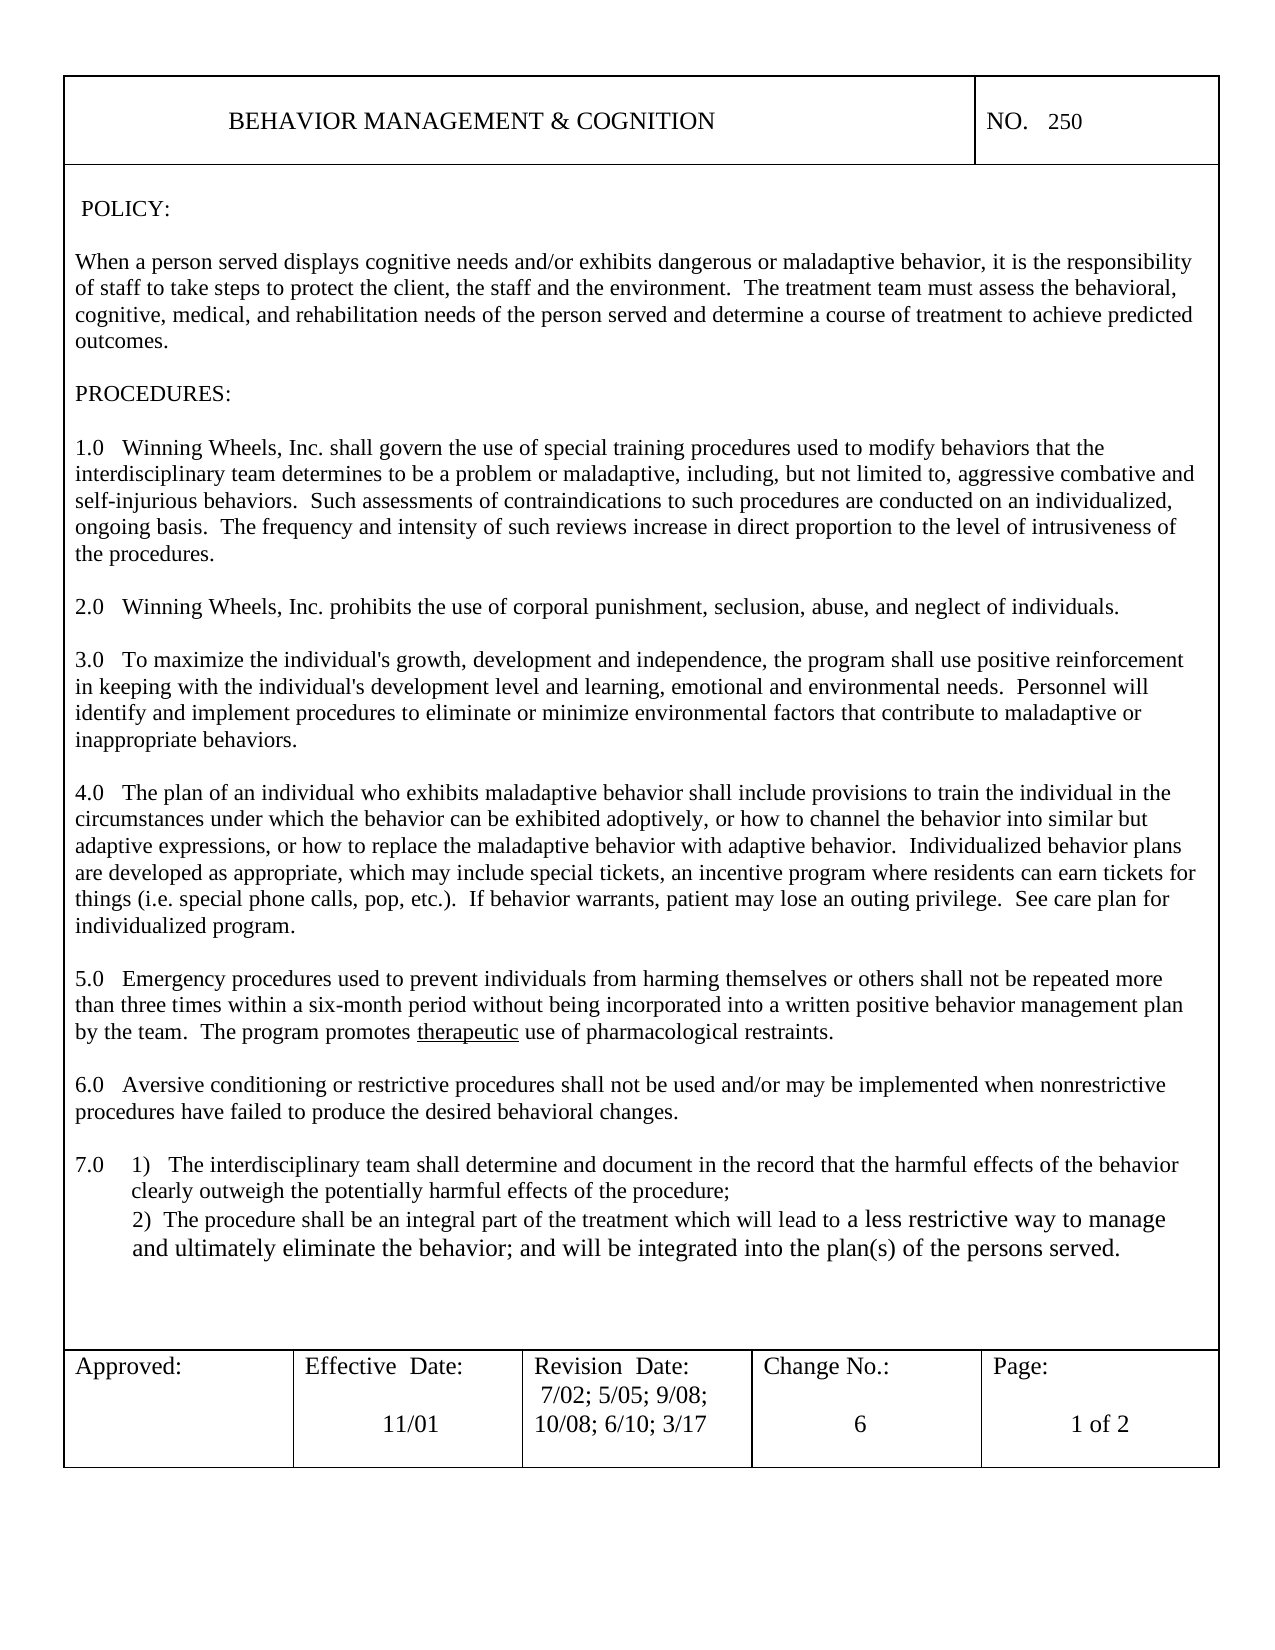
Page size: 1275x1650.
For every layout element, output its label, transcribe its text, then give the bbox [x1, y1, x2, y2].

table_cell Revision Date: 7/02; 5/05; 9/08; 10/08; 6/10; 3/17 [523, 1351, 751, 1467]
table_cell POLICY: When a person served displays cognitive needs and/or exhibits dangerous or maladaptive behavior, it is the responsibility of staff to take steps to protect the client, the staff and the environment. The treatment team must assess the behavioral, cognitive, medical, and rehabilitation needs of the person served and determine a course of treatment to achieve predicted outcomes. PROCEDURES: 1.0 Winning Wheels, Inc. shall govern the use of special training procedures used to modify behaviors that the interdisciplinary team determines to be a problem or maladaptive, including, but not limited to, aggressive combative and self-injurious behaviors. Such assessments of contraindications to such procedures are conducted on an individualized, ongoing basis. The frequency and intensity of such reviews increase in direct proportion to the level of intrusiveness of the procedures. 2.0 Winning Wheels, Inc. prohibits the use of corporal punishment, seclusion, abuse, and neglect of individuals. 3.0 To maximize the individual's growth, development and independence, the program shall use positive reinforcement in keeping with the individual's development level and learning, emotional and environmental needs. Personnel will identify and implement procedures to eliminate or minimize environmental factors that contribute to maladaptive or inappropriate behaviors. 4.0 The plan of an individual who exhibits maladaptive behavior shall include provisions to train the individual in the circumstances under which the behavior can be exhibited adoptively, or how to channel the behavior into similar but adaptive expressions, or how to replace the maladaptive behavior with adaptive behavior. Individualized behavior plans are developed as appropriate, which may include special tickets, an incentive program where residents can earn tickets for things (i.e. special phone calls, pop, etc.). If behavior warrants, patient may lose an outing privilege. See care plan for individualized program. 5.0 Emergency procedures used to prevent individuals from harming themselves or others shall not be repeated more than three times within a six-month period without being incorporated into a written positive behavior management plan by the team. The program promotes therapeutic use of pharmacological restraints. 6.0 Aversive conditioning or restrictive procedures shall not be used and/or may be implemented when nonrestrictive procedures have failed to produce the desired behavioral changes. 7.0 1) The interdisciplinary team shall determine and document in the record that the harmful effects of the behavior clearly outweigh the potentially harmful effects of the procedure; 2) The procedure shall be an integral part of the treatment which will lead to a less restrictive way to manage and ultimately eliminate the behavior; and will be integrated into the plan(s) of the persons served. [65, 165, 1218, 1349]
table_cell Change No.: 6 [753, 1351, 981, 1467]
table_header BEHAVIOR MANAGEMENT & COGNITION [65, 77, 974, 164]
table_cell Page: 1 of 2 [982, 1351, 1218, 1467]
table_header NO. 250 [976, 77, 1218, 164]
table_cell Approved: [65, 1351, 293, 1467]
table_cell Effective Date: 11/01 [294, 1351, 522, 1467]
